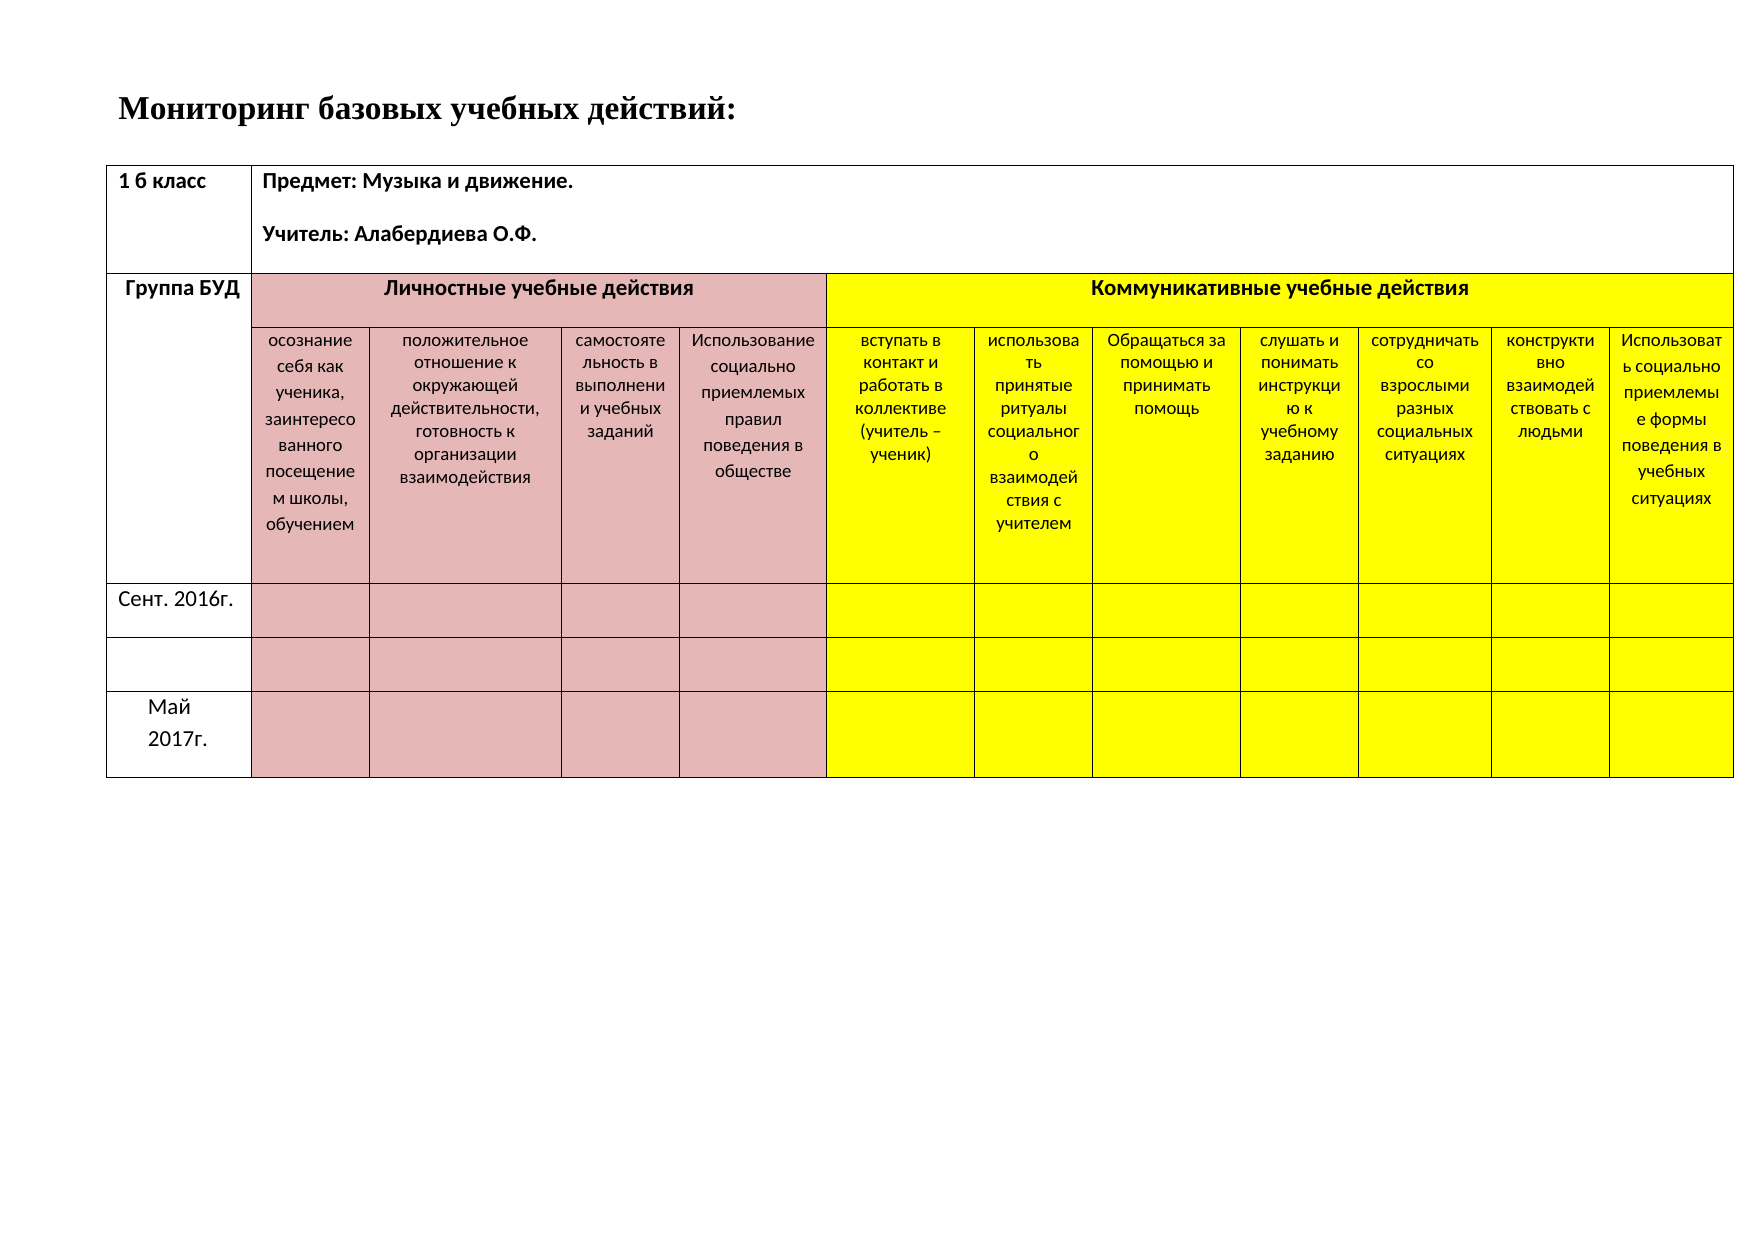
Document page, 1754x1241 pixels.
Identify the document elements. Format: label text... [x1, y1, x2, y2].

table_cell [370, 638, 561, 691]
table_cell [1359, 692, 1491, 777]
table_cell использовать принятые ритуалы социального взаимодействия с учителем [975, 328, 1092, 583]
table_cell Личностные учебные действия [252, 274, 826, 327]
table_cell [252, 638, 369, 691]
table_cell [107, 638, 251, 691]
table_cell [562, 584, 679, 637]
table_cell Коммуникативные учебные действия [827, 274, 1733, 327]
table_cell [975, 638, 1092, 691]
table_cell Май 2017г. [107, 692, 251, 777]
table_cell сотрудничать со взрослыми разных социальных ситуациях [1359, 328, 1491, 583]
table_cell [827, 692, 974, 777]
table_cell [252, 584, 369, 637]
table_cell [975, 584, 1092, 637]
table_cell [680, 638, 826, 691]
table_cell конструктивно взаимодействовать с людьми [1492, 328, 1609, 583]
table_cell [1093, 638, 1240, 691]
table_cell Использовать социально приемлемые формы поведения в учебных ситуациях [1610, 328, 1733, 583]
table_cell [1610, 638, 1733, 691]
table_cell [562, 692, 679, 777]
table_cell [252, 692, 369, 777]
table_cell [827, 638, 974, 691]
table_cell [1359, 638, 1491, 691]
table_cell [1241, 584, 1358, 637]
table_cell [1610, 692, 1733, 777]
table_header 1 б класс [107, 166, 251, 272]
table_cell [680, 584, 826, 637]
table_cell самостоятельность в выполнении учебных заданий [562, 328, 679, 583]
table_cell [827, 584, 974, 637]
table_cell Группа БУД [107, 274, 251, 583]
table_cell [1359, 584, 1491, 637]
table_cell [1241, 692, 1358, 777]
table_cell Обращаться за помощью и принимать помощь [1093, 328, 1240, 583]
table_cell [975, 692, 1092, 777]
table_cell [1492, 584, 1609, 637]
table_cell [1610, 584, 1733, 637]
table_cell вступать в контакт и работать в коллективе (учитель –ученик) [827, 328, 974, 583]
table_cell Сент. 2016г. [107, 584, 251, 637]
table_cell [1241, 638, 1358, 691]
table_cell [680, 692, 826, 777]
table_cell положительное отношение к окружающей действительности, готовность к организации взаимодействия [370, 328, 561, 583]
table_cell [562, 638, 679, 691]
table_cell [1492, 638, 1609, 691]
table_cell Использование социально приемлемых правил поведения в обществе [680, 328, 826, 583]
table_header Предмет: Музыка и движение. Учитель: Алабердиева О.Ф. [252, 166, 1733, 272]
table_cell [370, 692, 561, 777]
table_cell [1093, 692, 1240, 777]
table_cell [1093, 584, 1240, 637]
text Мониторинг базовых учебных действий: [118, 89, 1636, 127]
table_cell [1492, 692, 1609, 777]
table_cell слушать и понимать инструкцию к учебному заданию [1241, 328, 1358, 583]
table_cell [370, 584, 561, 637]
table_cell осознание себя как ученика, заинтересованного посещением школы, обучением [252, 328, 369, 583]
